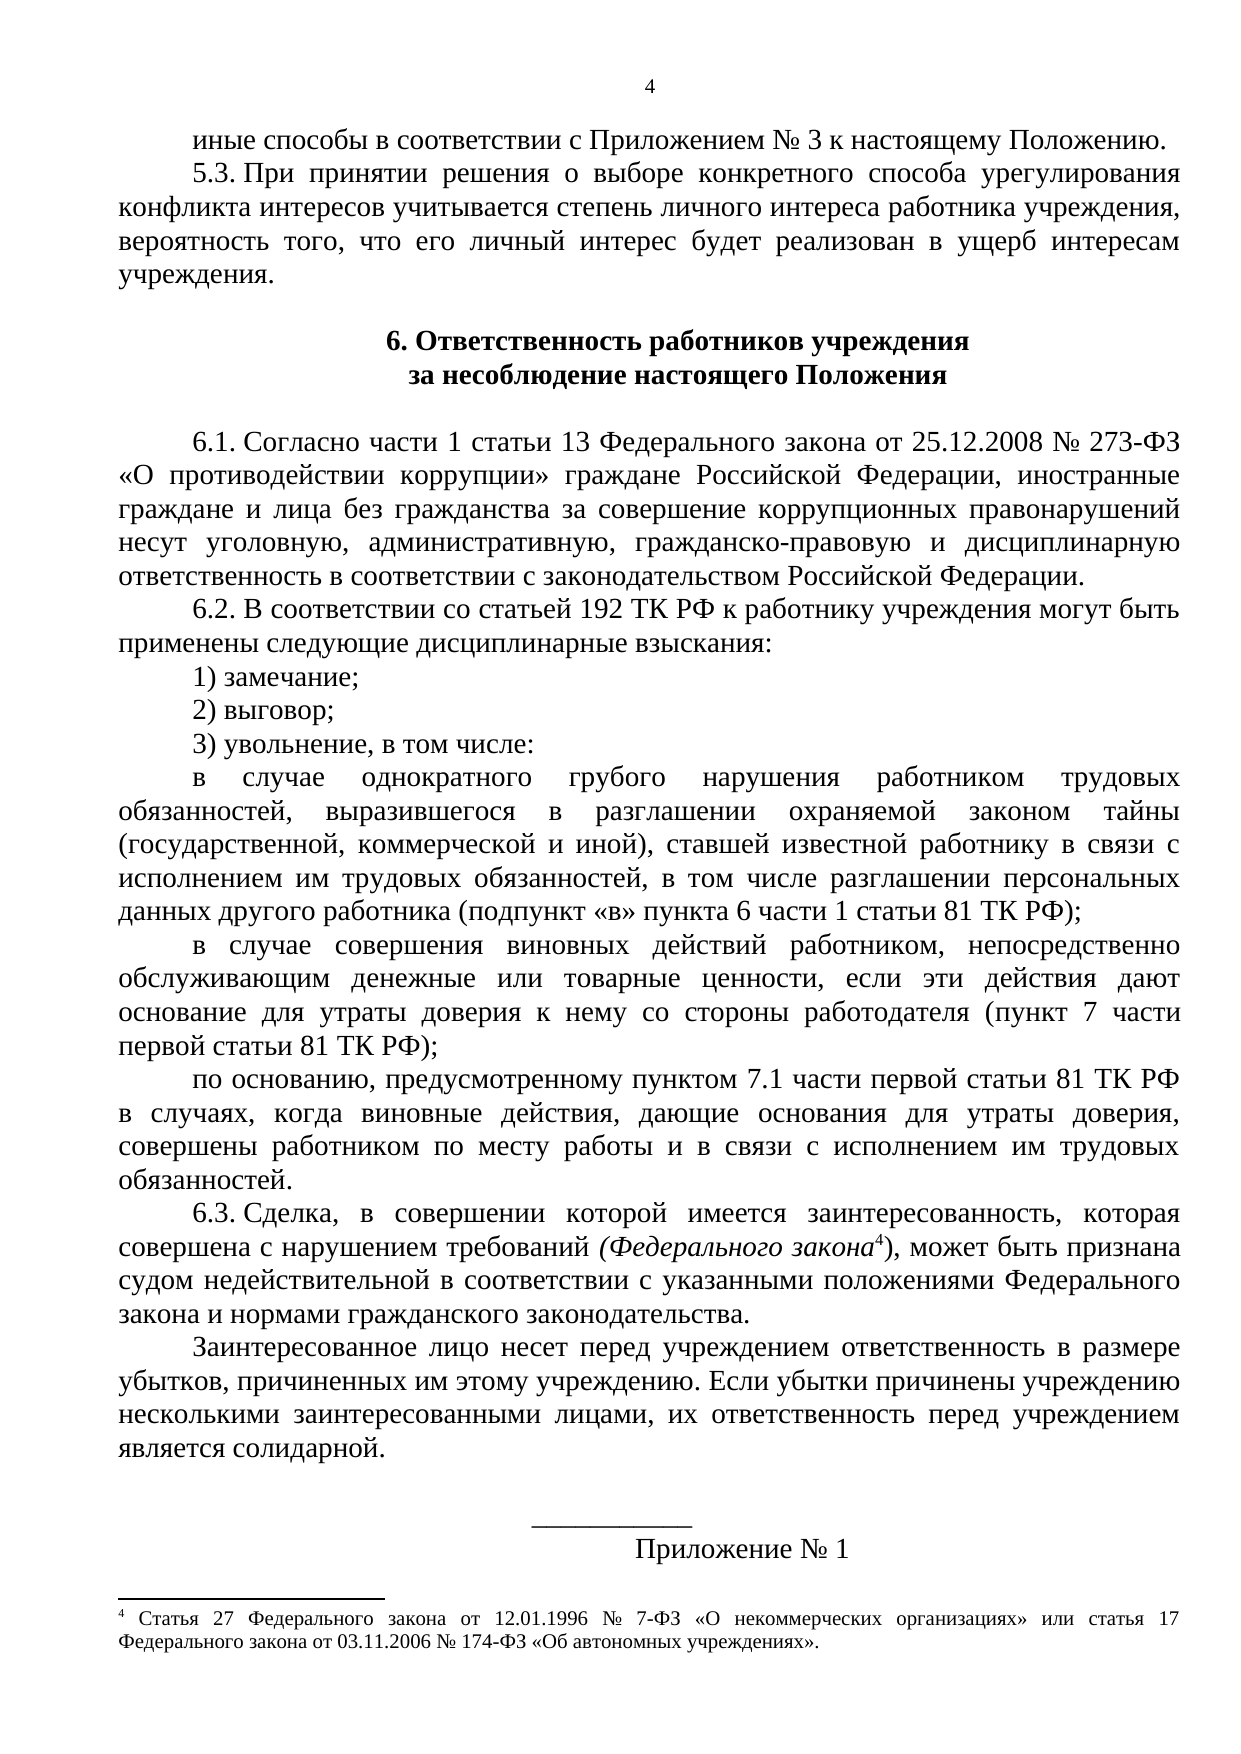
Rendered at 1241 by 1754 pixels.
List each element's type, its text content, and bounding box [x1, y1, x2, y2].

text Заинтересованное лицо несет перед учреждением ответственность в размере убытков, причиненных им этому учреждению. Если убытки причинены учреждению несколькими заинтересованными лицами, их ответственность перед учреждением является солидарной. [118, 1329, 1181, 1464]
text 1) замечание; [118, 659, 1181, 692]
title ___________ [118, 1497, 1181, 1531]
text 5.3. При принятии решения о выборе конкретного способа урегулирования конфликта интересов учитывается степень личного интереса работника учреждения, вероятность того, что его личный интерес будет реализован в ущерб интересам учреждения. [118, 156, 1181, 290]
title Приложение № 1 [635, 1531, 1181, 1564]
text 6. Ответственность работников учреждения [118, 323, 1181, 357]
text 6.3. Сделка, в совершении которой имеется заинтересованность, которая совершена с нарушением требований (Федерального закона), может быть признана судом недействительной в соответствии с указанными положениями Федерального закона и нормами гражданского законодательства. [118, 1195, 1181, 1329]
text иные способы в соответствии с Приложением № 3 к настоящему Положению. [118, 122, 1181, 156]
text в случае совершения виновных действий работником, непосредственно обслуживающим денежные или товарные ценности, если эти действия дают основание для утраты доверия к нему со стороны работодателя (пункт 7 части первой статьи 81 ТК РФ); [118, 927, 1181, 1061]
text по основанию, предусмотренному пунктом 7.1 части первой статьи 81 ТК РФ в случаях, когда виновные действия, дающие основания для утраты доверия, совершены работником по месту работы и в связи с исполнением им трудовых обязанностей. [118, 1061, 1181, 1195]
text в случае однократного грубого нарушения работником трудовых обязанностей, выразившегося в разглашении охраняемой законом тайны (государственной, коммерческой и иной), ставшей известной работнику в связи с исполнением им трудовых обязанностей, в том числе разглашении персональных данных другого работника (подпункт «в» пункта 6 части 1 статьи 81 ТК РФ); [118, 759, 1181, 927]
text 3) увольнение, в том числе: [118, 726, 1181, 759]
text за несоблюдение настоящего Положения [118, 357, 1181, 390]
text 2) выговор; [118, 692, 1181, 726]
text 6.1. Согласно части 1 статьи 13 Федерального закона от 25.12.2008 № 273-ФЗ «О противодействии коррупции» граждане Российской Федерации, иностранные граждане и лица без гражданства за совершение коррупционных правонарушений несут уголовную, административную, гражданско-правовую и дисциплинарную ответственность в соответствии с законодательством Российской Федерации. [118, 424, 1181, 592]
text 6.2. В соответствии со статьей 192 ТК РФ к работнику учреждения могут быть применены следующие дисциплинарные взыскания: [118, 592, 1181, 659]
